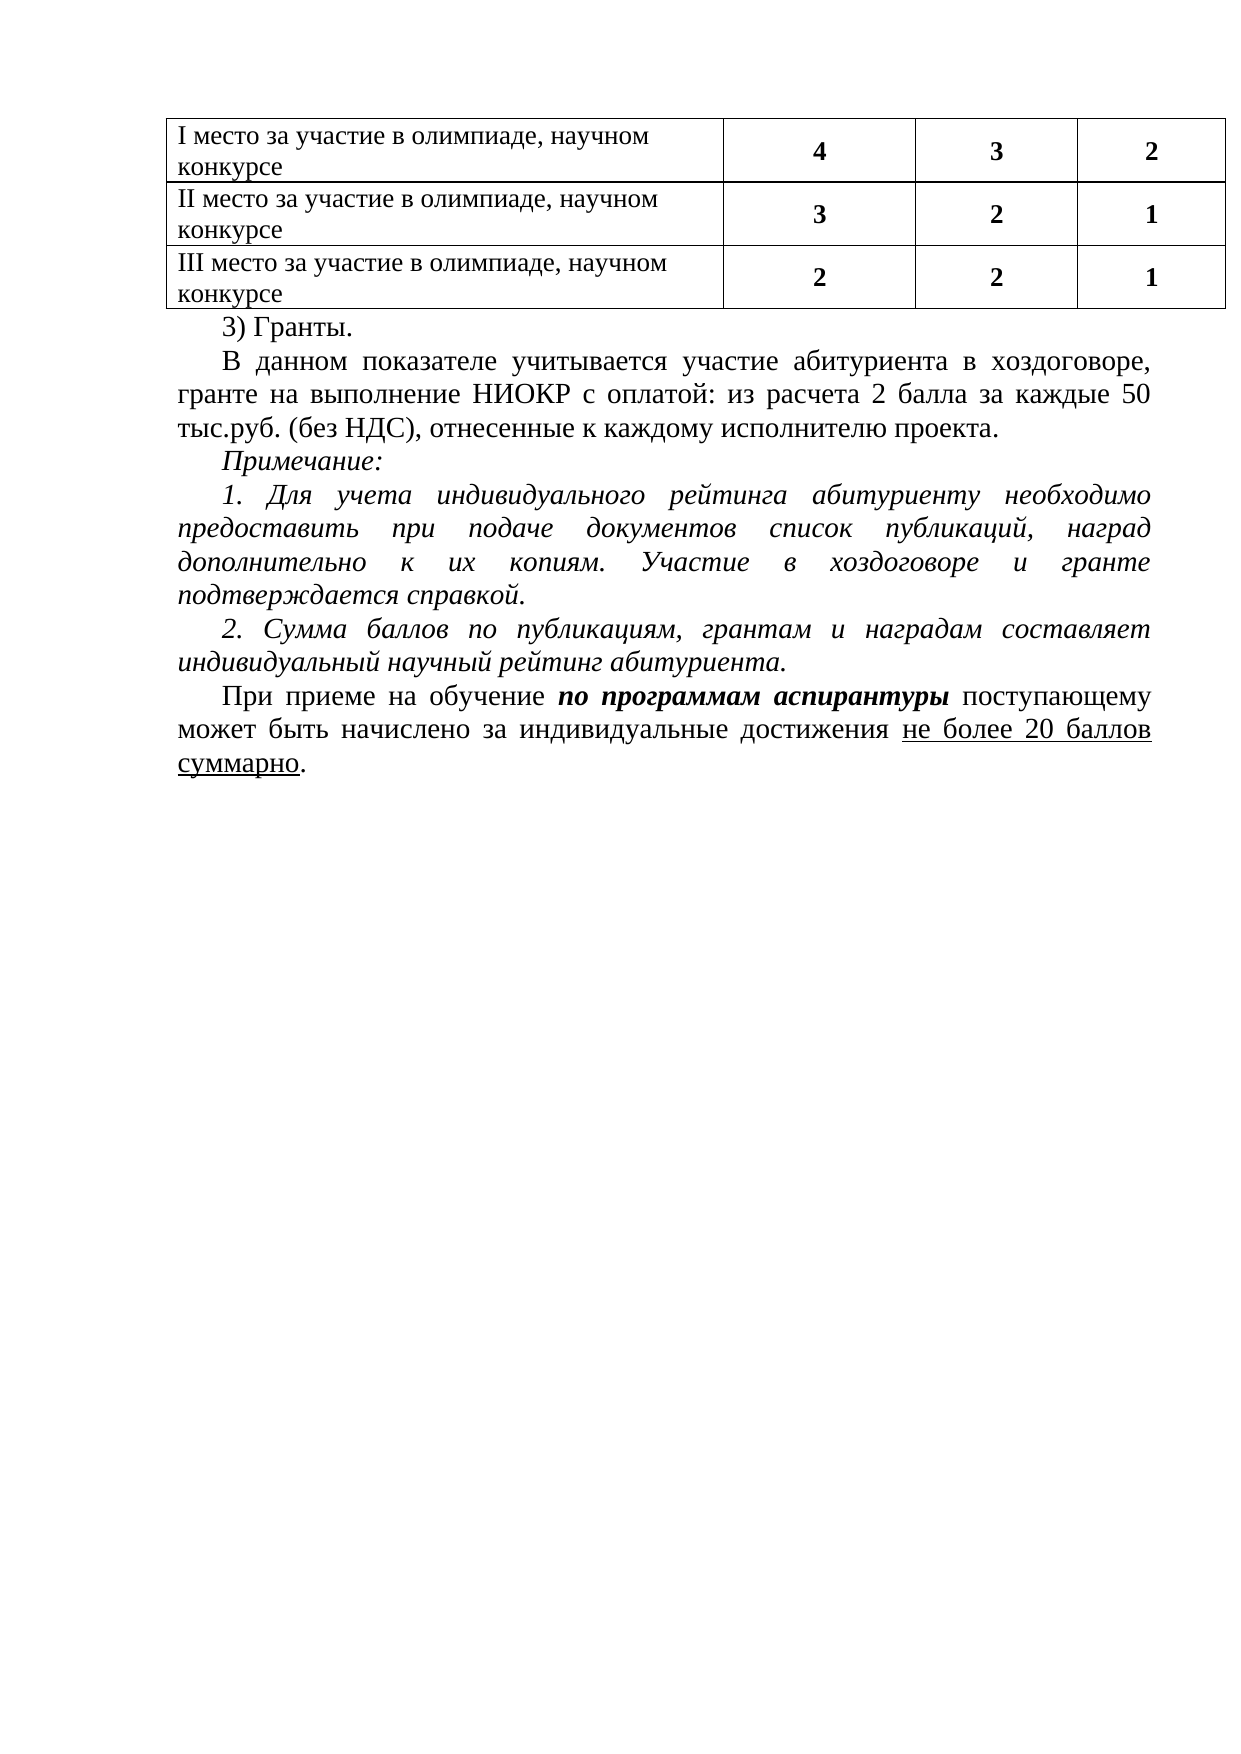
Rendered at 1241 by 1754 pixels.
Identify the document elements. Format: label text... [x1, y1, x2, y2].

table_cell 2 [1078, 119, 1225, 181]
table_cell I место за участие в олимпиаде, научном конкурсе [167, 119, 723, 181]
text 1. Для учета индивидуального рейтинга абитуриенту необходимо предоставить при подаче документов список публикаций, наград дополнительно к их копиям. Участие в хоздоговоре и гранте подтверждается справкой. [177, 477, 1152, 611]
text 2. Сумма баллов по публикациям, грантам и наградам составляет индивидуальный научный рейтинг абитуриента. [177, 611, 1152, 678]
text При приеме на обучение по программам аспирантуры поступающему может быть начислено за индивидуальные достижения не более 20 баллов суммарно. [177, 678, 1152, 779]
table_cell 3 [916, 119, 1077, 181]
table_cell III место за участие в олимпиаде, научном конкурсе [167, 246, 723, 308]
table_cell 4 [724, 119, 915, 181]
table_cell 2 [916, 183, 1077, 245]
table_cell 1 [1078, 246, 1225, 308]
table_cell 2 [916, 246, 1077, 308]
table_cell 3 [724, 183, 915, 245]
table_cell II место за участие в олимпиаде, научном конкурсе [167, 183, 723, 245]
text 3) Гранты. [177, 309, 1152, 343]
text В данном показателе учитывается участие абитуриента в хоздоговоре, гранте на выполнение НИОКР с оплатой: из расчета 2 балла за каждые 50 тыс.руб. (без НДС), отнесенные к каждому исполнителю проекта. [177, 343, 1152, 443]
table_cell 2 [724, 246, 915, 308]
table_cell 1 [1078, 183, 1225, 245]
text Примечание: [177, 443, 1152, 477]
